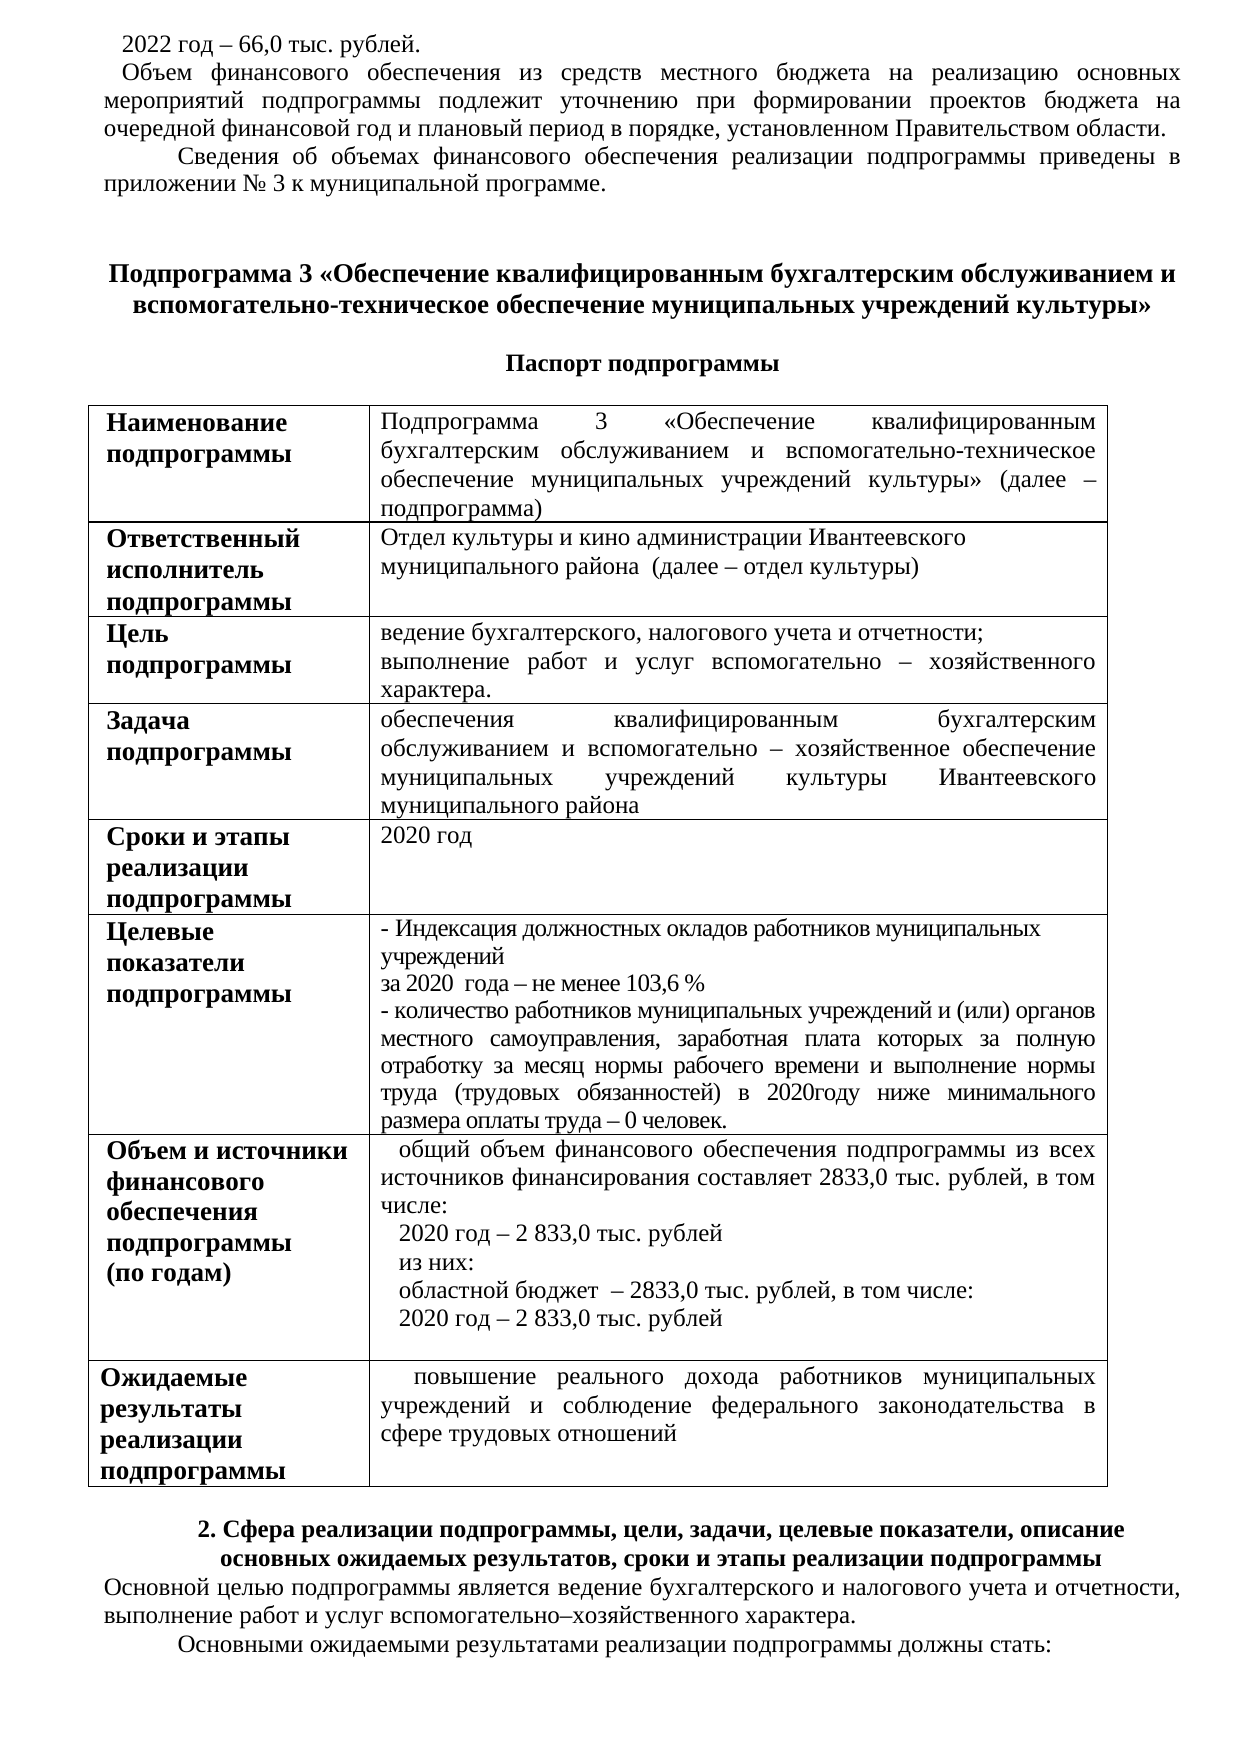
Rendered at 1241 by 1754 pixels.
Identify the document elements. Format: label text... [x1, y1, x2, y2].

table_header Подпрограмма 3 «Обеспечение квалифицированным бухгалтерским обслуживанием и вспомогательно-техническое обеспечение муниципальных учреждений культуры» (далее – подпрограмма) [370, 406, 1107, 521]
table_cell Объем и источники финансового обеспечения подпрограммы (по годам) [89, 1135, 369, 1360]
table_cell Отдел культуры и кино администрации Ивантеевского муниципального района (далее – отдел культуры) [370, 523, 1107, 616]
text Основными ожидаемыми результатами реализации подпрограммы должны стать: [103, 1629, 1181, 1658]
text Основной целью подпрограммы является ведение бухгалтерского и налогового учета и отчетности, выполнение работ и услуг вспомогательно–хозяйственного характера. [103, 1572, 1181, 1629]
table_cell обеспечения квалифицированным бухгалтерским обслуживанием и вспомогательно – хозяйственное обеспечение муниципальных учреждений культуры Ивантеевского муниципального района [370, 704, 1107, 819]
text Паспорт подпрограммы [103, 348, 1181, 377]
table_cell ведение бухгалтерского, налогового учета и отчетности; выполнение работ и услуг вспомогательно – хозяйственного характера. [370, 617, 1107, 703]
text 2022 год – 66,0 тыс. рублей. [103, 29, 1181, 58]
table_cell общий объем финансового обеспечения подпрограммы из всех источников финансирования составляет 2833,0 тыс. рублей, в том числе: 2020 год – 2 833,0 тыс. рублей из них: областной бюджет – 2833,0 тыс. рублей, в том числе: 2020 год – 2 833,0 тыс. рублей [370, 1135, 1107, 1360]
text Подпрограмма 3 «Обеспечение квалифицированным бухгалтерским обслуживанием и вспомогательно-техническое обеспечение муниципальных учреждений культуры» [103, 257, 1181, 319]
table_cell - Индексация должностных окладов работников муниципальных учреждений за 2020 года – не менее 103,6 % - количество работников муниципальных учреждений и (или) органов местного самоуправления, заработная плата которых за полную отработку за месяц нормы рабочего времени и выполнение нормы труда (трудовых обязанностей) в 2020году ниже минимального размера оплаты труда – 0 человек. [370, 915, 1107, 1134]
text Объем финансового обеспечения из средств местного бюджета на реализацию основных мероприятий подпрограммы подлежит уточнению при формировании проектов бюджета на очередной финансовой год и плановый период в порядке, установленном Правительством области. [103, 58, 1181, 142]
text 2. Сфера реализации подпрограммы, цели, задачи, целевые показатели, описание основных ожидаемых результатов, сроки и этапы реализации подпрограммы [141, 1515, 1181, 1572]
table_cell повышение реального дохода работников муниципальных учреждений и соблюдение федерального законодательства в сфере трудовых отношений [370, 1361, 1107, 1486]
table_cell Ожидаемые результаты реализации подпрограммы [89, 1361, 369, 1486]
table_header Наименование подпрограммы [89, 406, 369, 521]
table_cell Задача подпрограммы [89, 704, 369, 819]
table_cell 2020 год [370, 820, 1107, 914]
table_cell Цель подпрограммы [89, 617, 369, 703]
table_cell Целевые показатели подпрограммы [89, 915, 369, 1134]
table_cell Сроки и этапы реализации подпрограммы [89, 820, 369, 914]
table_cell Ответственный исполнитель подпрограммы [89, 523, 369, 616]
text Сведения об объемах финансового обеспечения реализации подпрограммы приведены в приложении № 3 к муниципальной программе. [103, 142, 1181, 197]
